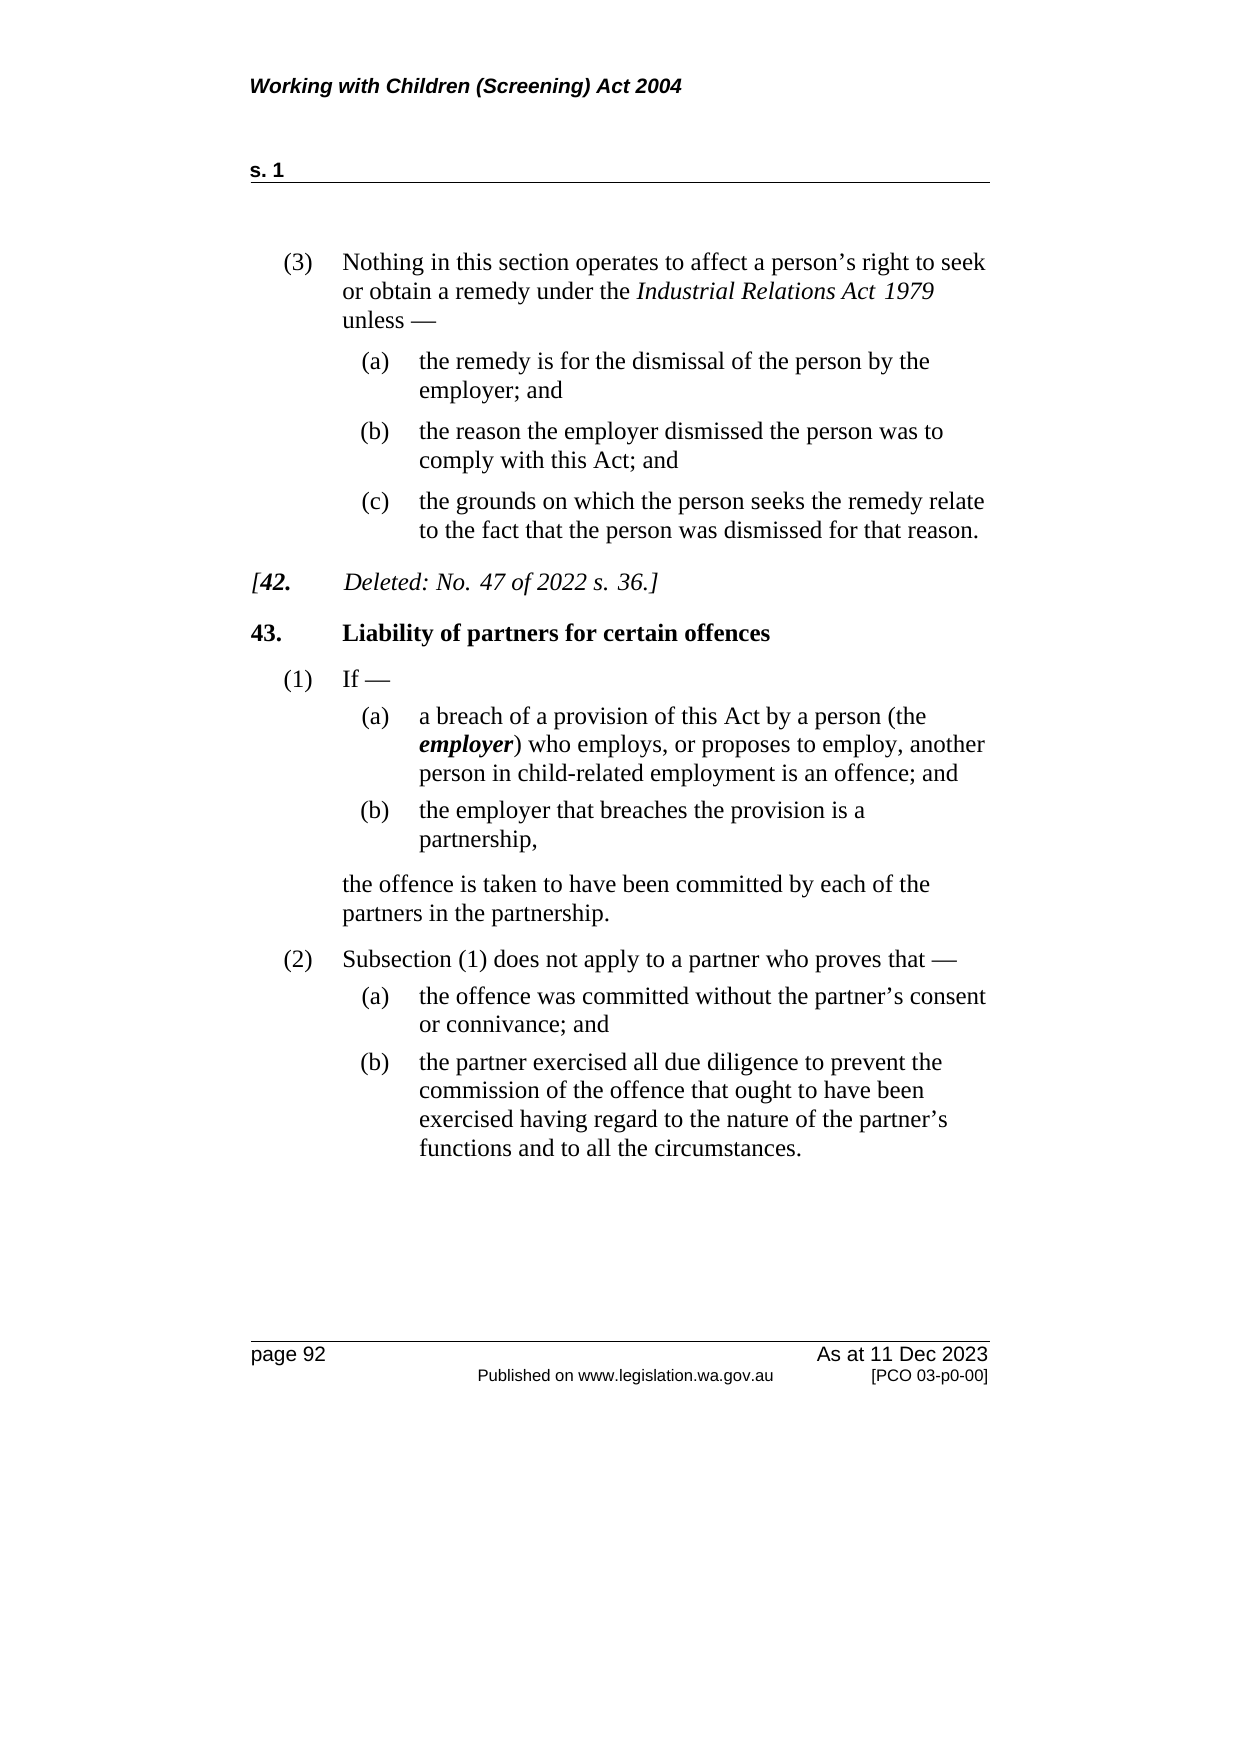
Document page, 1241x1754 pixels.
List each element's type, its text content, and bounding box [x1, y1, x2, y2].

subtitle 43. Liability of partners for certain offences [251, 618, 990, 647]
text (1) If — [251, 664, 990, 692]
text (a) the offence was committed without the partner’s consent or connivance; and [251, 981, 990, 1038]
text (b) the employer that breaches the provision is a partnership, [251, 795, 990, 853]
text [42. Deleted: No. 47 of 2022 s. 36.] [251, 567, 990, 595]
text (a) a breach of a provision of this Act by a person (the employer) who employs, or proposes to employ, another person in child-related employment is an offence; and [251, 701, 990, 787]
text (3) Nothing in this section operates to affect a person’s right to seek or obtain a remedy under the Industrial Relations Act 1979 unless — [251, 247, 990, 334]
text the offence is taken to have been committed by each of the partners in the partnership. [251, 869, 990, 927]
text (c) the grounds on which the person seeks the remedy relate to the fact that the person was dismissed for that reason. [251, 486, 990, 544]
text (b) the partner exercised all due diligence to prevent the commission of the offence that ought to have been exercised having regard to the nature of the partner’s functions and to all the circumstances. [251, 1047, 990, 1162]
text (b) the reason the employer dismissed the person was to comply with this Act; and [251, 416, 990, 474]
text (2) Subsection (1) does not apply to a partner who proves that — [251, 944, 990, 972]
text (a) the remedy is for the dismissal of the person by the employer; and [251, 346, 990, 404]
